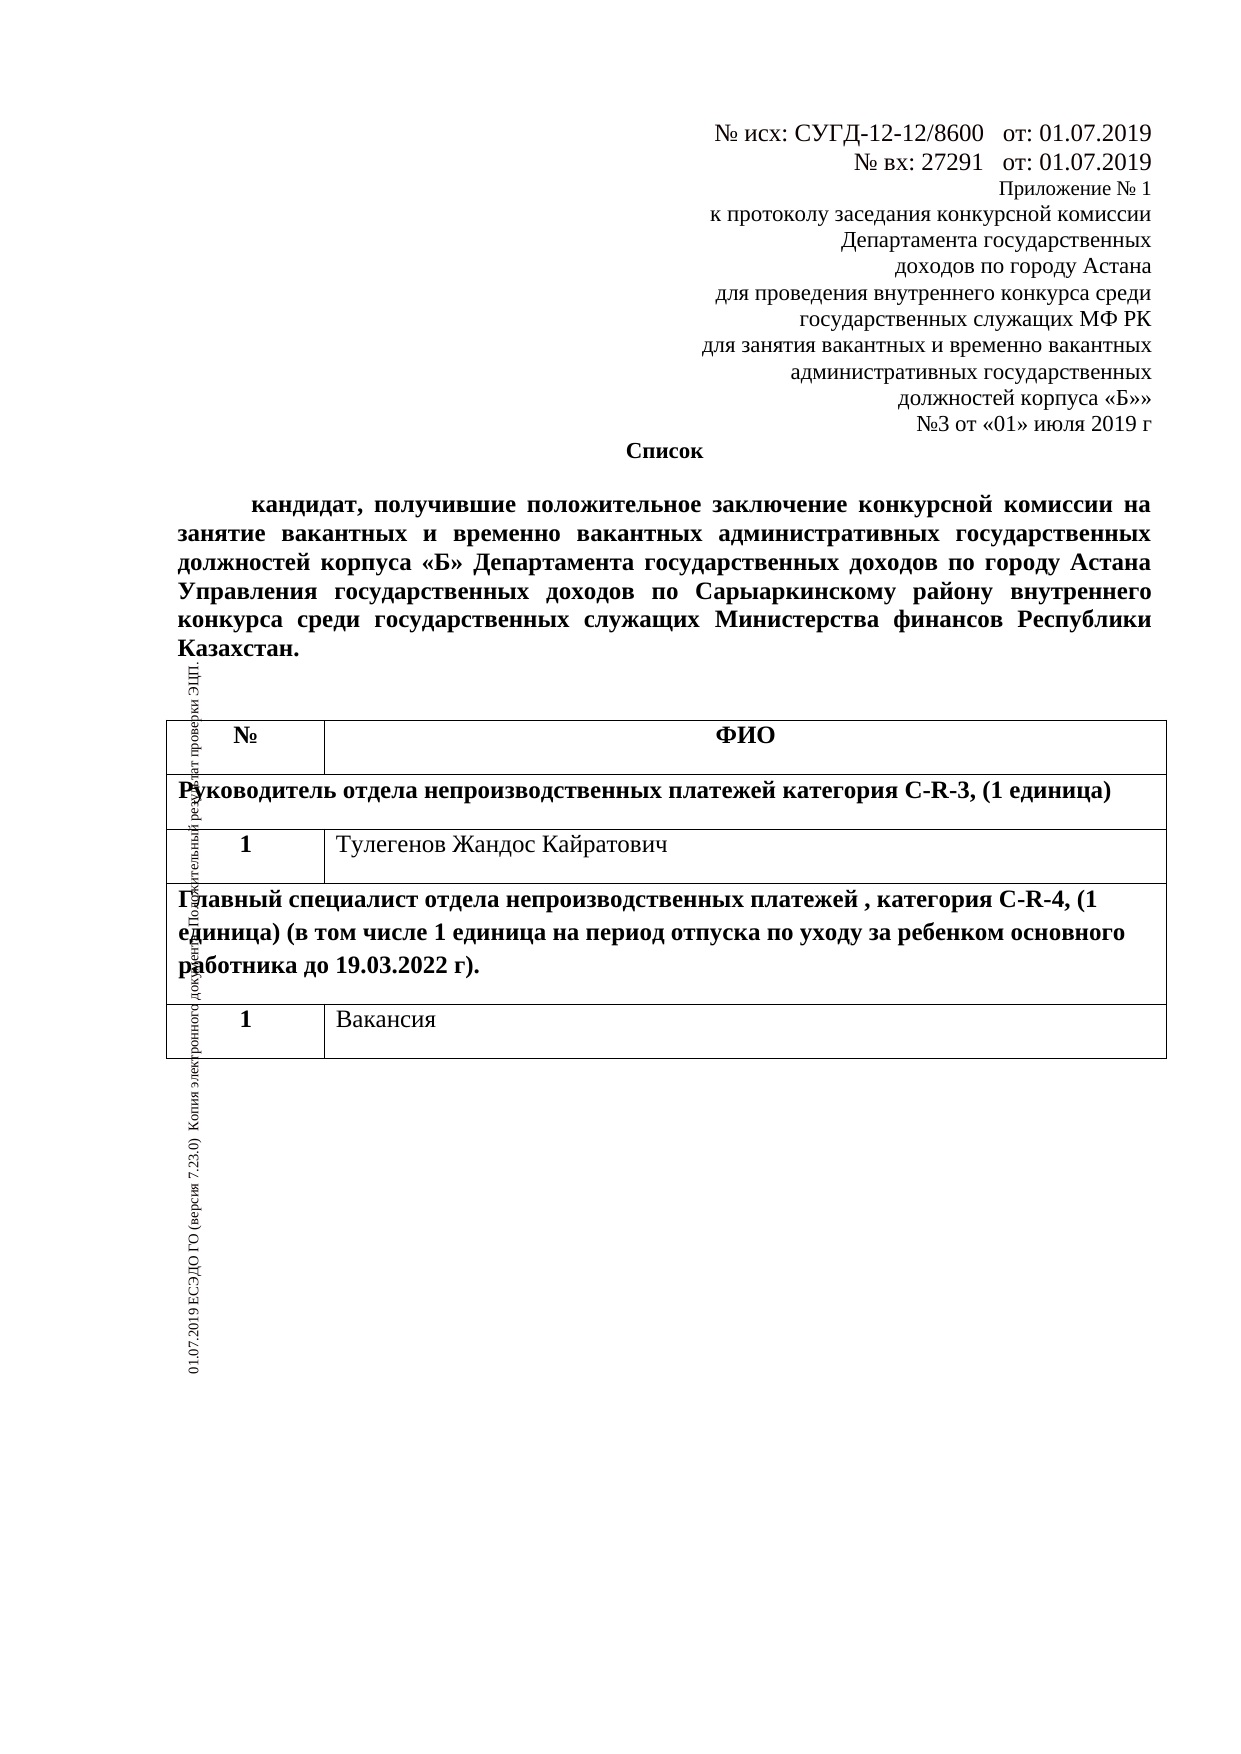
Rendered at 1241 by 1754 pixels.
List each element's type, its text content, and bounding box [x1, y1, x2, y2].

text доходов по городу Астана [177, 252, 1152, 279]
table_cell 1 [167, 1005, 324, 1058]
table_cell Главный специалист отдела непроизводственных платежей , категория С-R-4, (1 единица) (в том числе 1 единица на период отпуска по уходу за ребенком основного работника до 19.03.2022 г). [167, 884, 1166, 1003]
table_header № исх: СУГД-12-12/8600 от: 01.07.2019 № вх: 27291 от: 01.07.2019 [166, 118, 1163, 176]
text для занятия вакантных и временно вакантных [177, 331, 1152, 358]
text к протоколу заседания конкурсной комиссии [177, 200, 1152, 226]
table_cell Руководитель отдела непроизводственных платежей категория С-R-3, (1 единица) [167, 775, 1166, 828]
text для проведения внутреннего конкурса среди [177, 279, 1152, 305]
text Список [177, 437, 1152, 463]
table_header № [167, 721, 324, 774]
text государственных служащих МФ РК [177, 305, 1152, 331]
text №3 от «01» июля 2019 г [177, 411, 1152, 437]
table_cell Тулегенов Жандос Кайратович [325, 830, 1166, 883]
table_cell 1 [167, 830, 324, 883]
text административных государственных [177, 358, 1152, 384]
table_header ФИО [325, 721, 1166, 774]
text Приложение № 1 [177, 176, 1152, 200]
text кандидат, получившие положительное заключение конкурсной комиссии на занятие вакантных и временно вакантных административных государственных должностей корпуса «Б» Департамента государственных доходов по городу Астана Управления государственных доходов по Сарыаркинскому району внутреннего конкурса среди государственных служащих Министерства финансов Республики Казахстан. [177, 489, 1152, 662]
text должностей корпуса «Б»» [177, 384, 1152, 411]
text Департамента государственных [177, 226, 1152, 252]
table_cell Вакансия [325, 1005, 1166, 1058]
